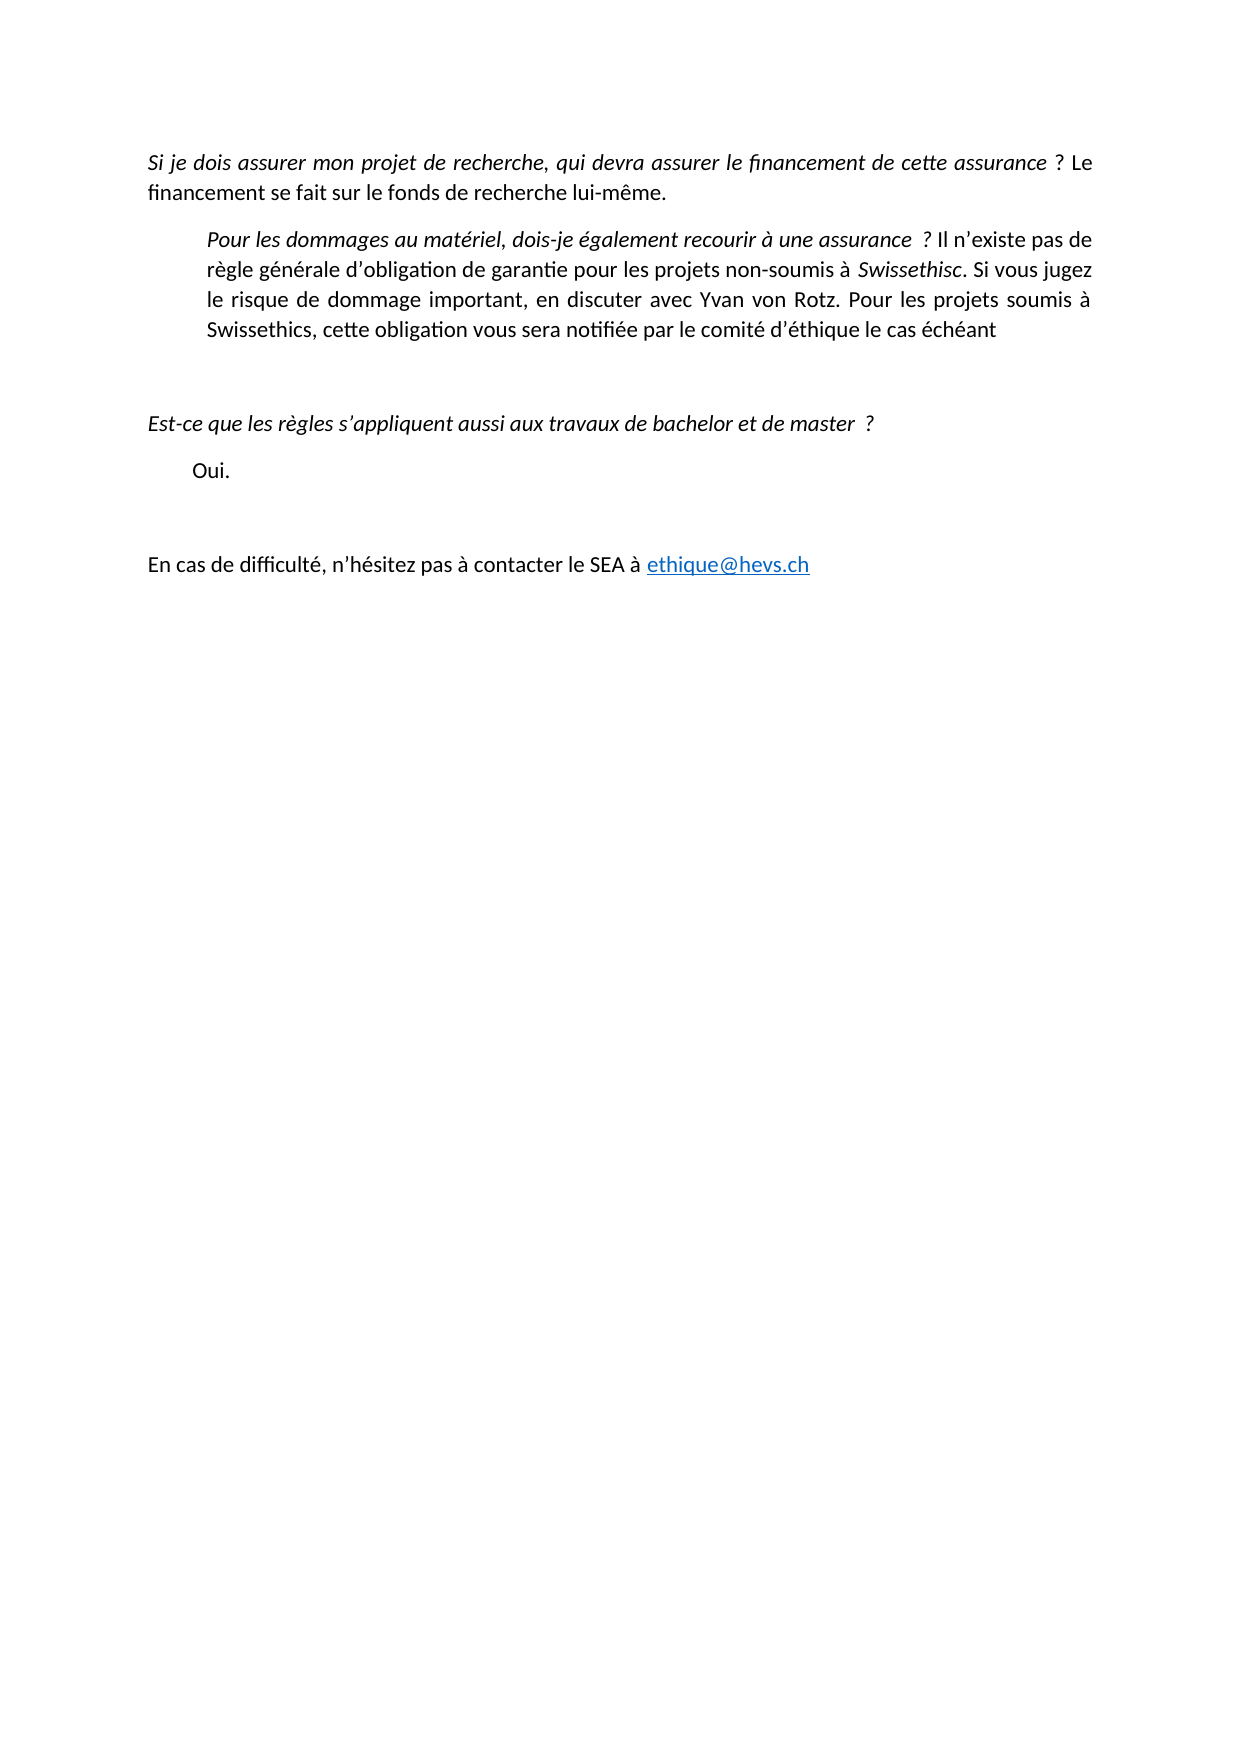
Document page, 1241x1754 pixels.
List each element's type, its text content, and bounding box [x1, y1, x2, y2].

text En cas de difficulté, n’hésitez pas à contacter le SEA à ethique@hevs.ch [148, 550, 1093, 578]
text Si je dois assurer mon projet de recherche, qui devra assurer le financement de cette assurance ? Le financement se fait sur le fonds de recherche lui-même. [148, 148, 1093, 206]
text Est-ce que les règles s’appliquent aussi aux travaux de bachelor et de master ? [148, 409, 1093, 437]
text Pour les dommages au matériel, dois-je également recourir à une assurance ? Il n’existe pas de règle générale d’obligation de garantie pour les projets non-soumis à Swissethisc. Si vous jugez le risque de dommage important, en discuter avec Yvan von Rotz. Pour les projets soumis à Swissethics, cette obligation vous sera notifiée par le comité d’éthique le cas échéant [207, 225, 1093, 343]
text Oui. [192, 456, 1093, 484]
